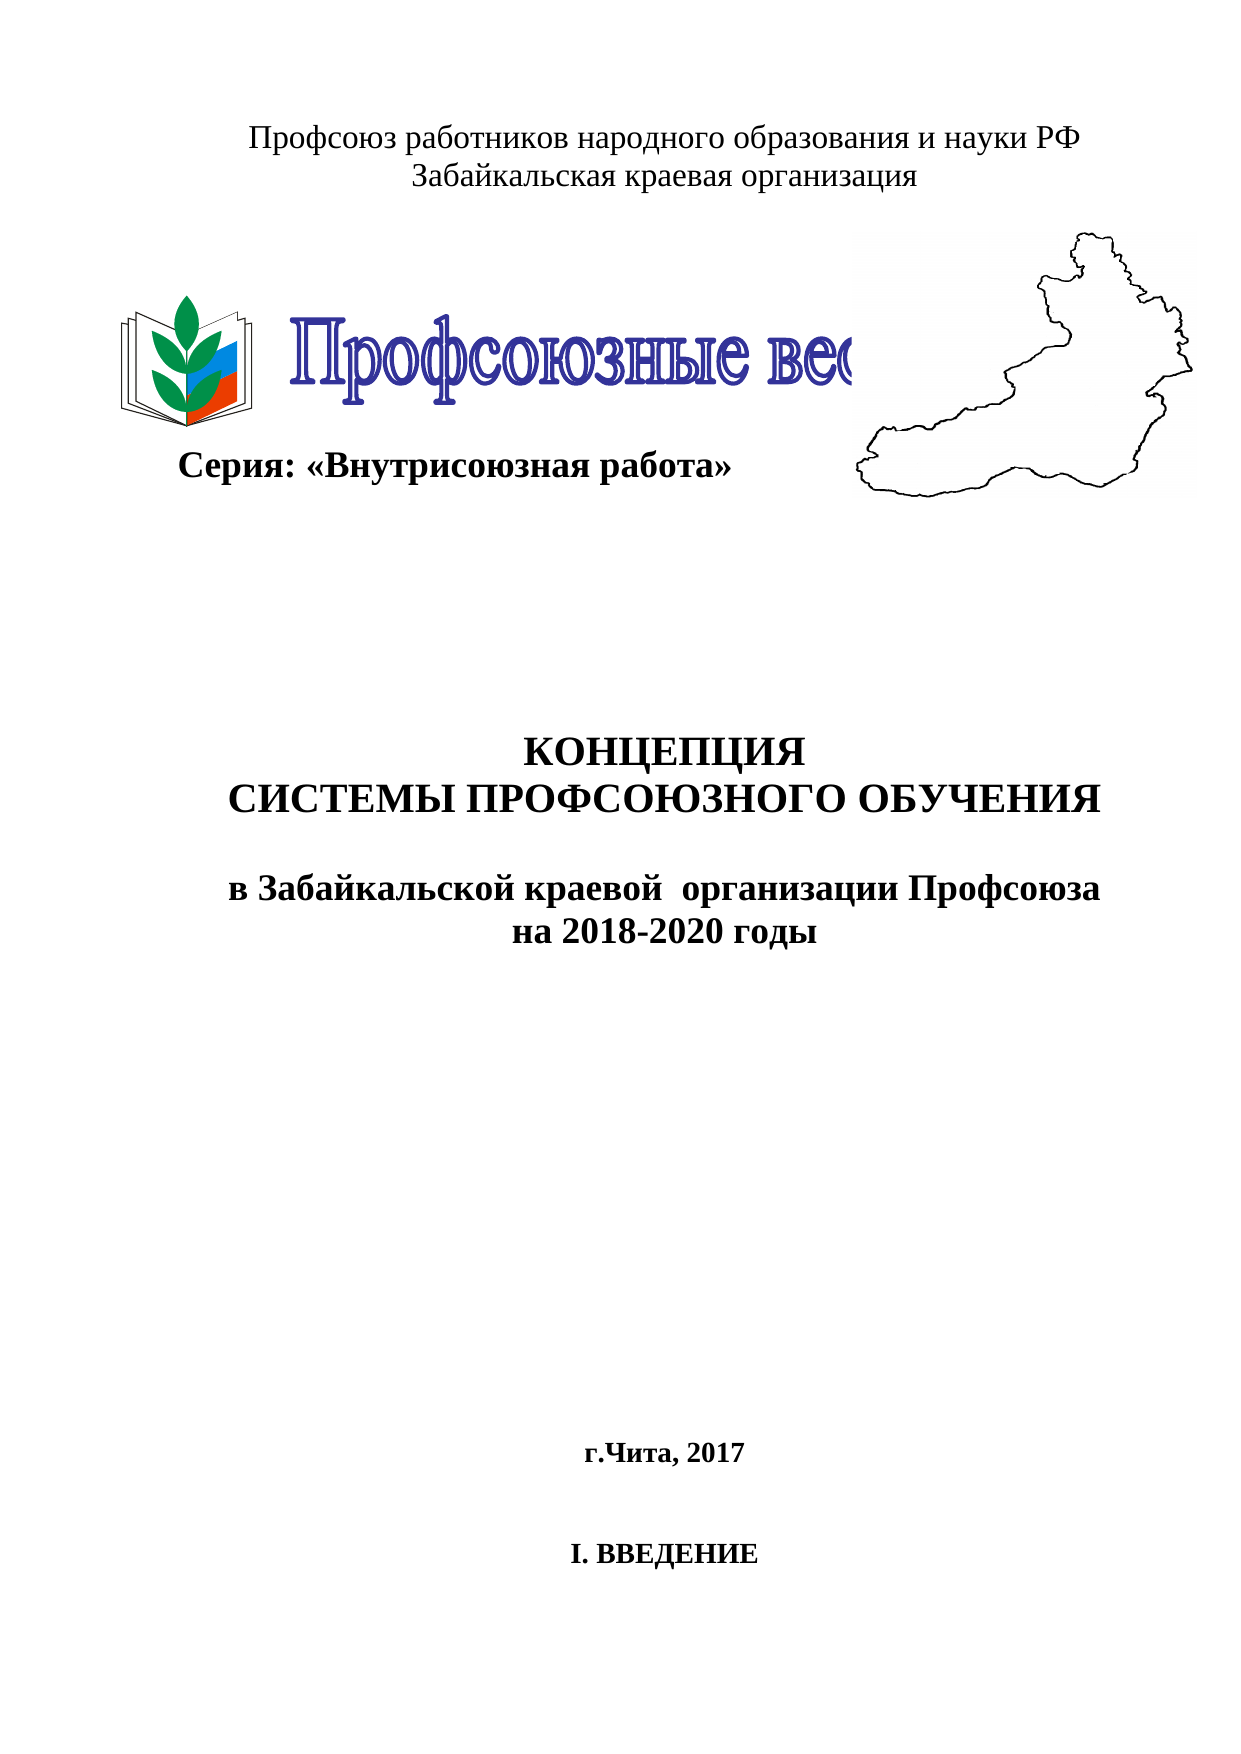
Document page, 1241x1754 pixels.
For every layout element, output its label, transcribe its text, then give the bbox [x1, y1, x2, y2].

text Забайкальская краевая организация [177, 156, 1152, 194]
text СИСТЕМЫ ПРОФСОЮЗНОГО ОБУЧЕНИЯ [177, 774, 1152, 822]
text Серия: «Внутрисоюзная работа» [177, 442, 851, 485]
text в Забайкальской краевой организации Профсоюза [177, 865, 1152, 908]
list I. ВВЕДЕНИЕ [177, 1536, 1152, 1569]
text г.Чита, 2017 [177, 1435, 1152, 1469]
text на 2018-2020 годы [177, 908, 1152, 951]
text Профсоюз работников народного образования и науки РФ [177, 117, 1152, 156]
text КОНЦЕПЦИЯ [177, 726, 1152, 774]
